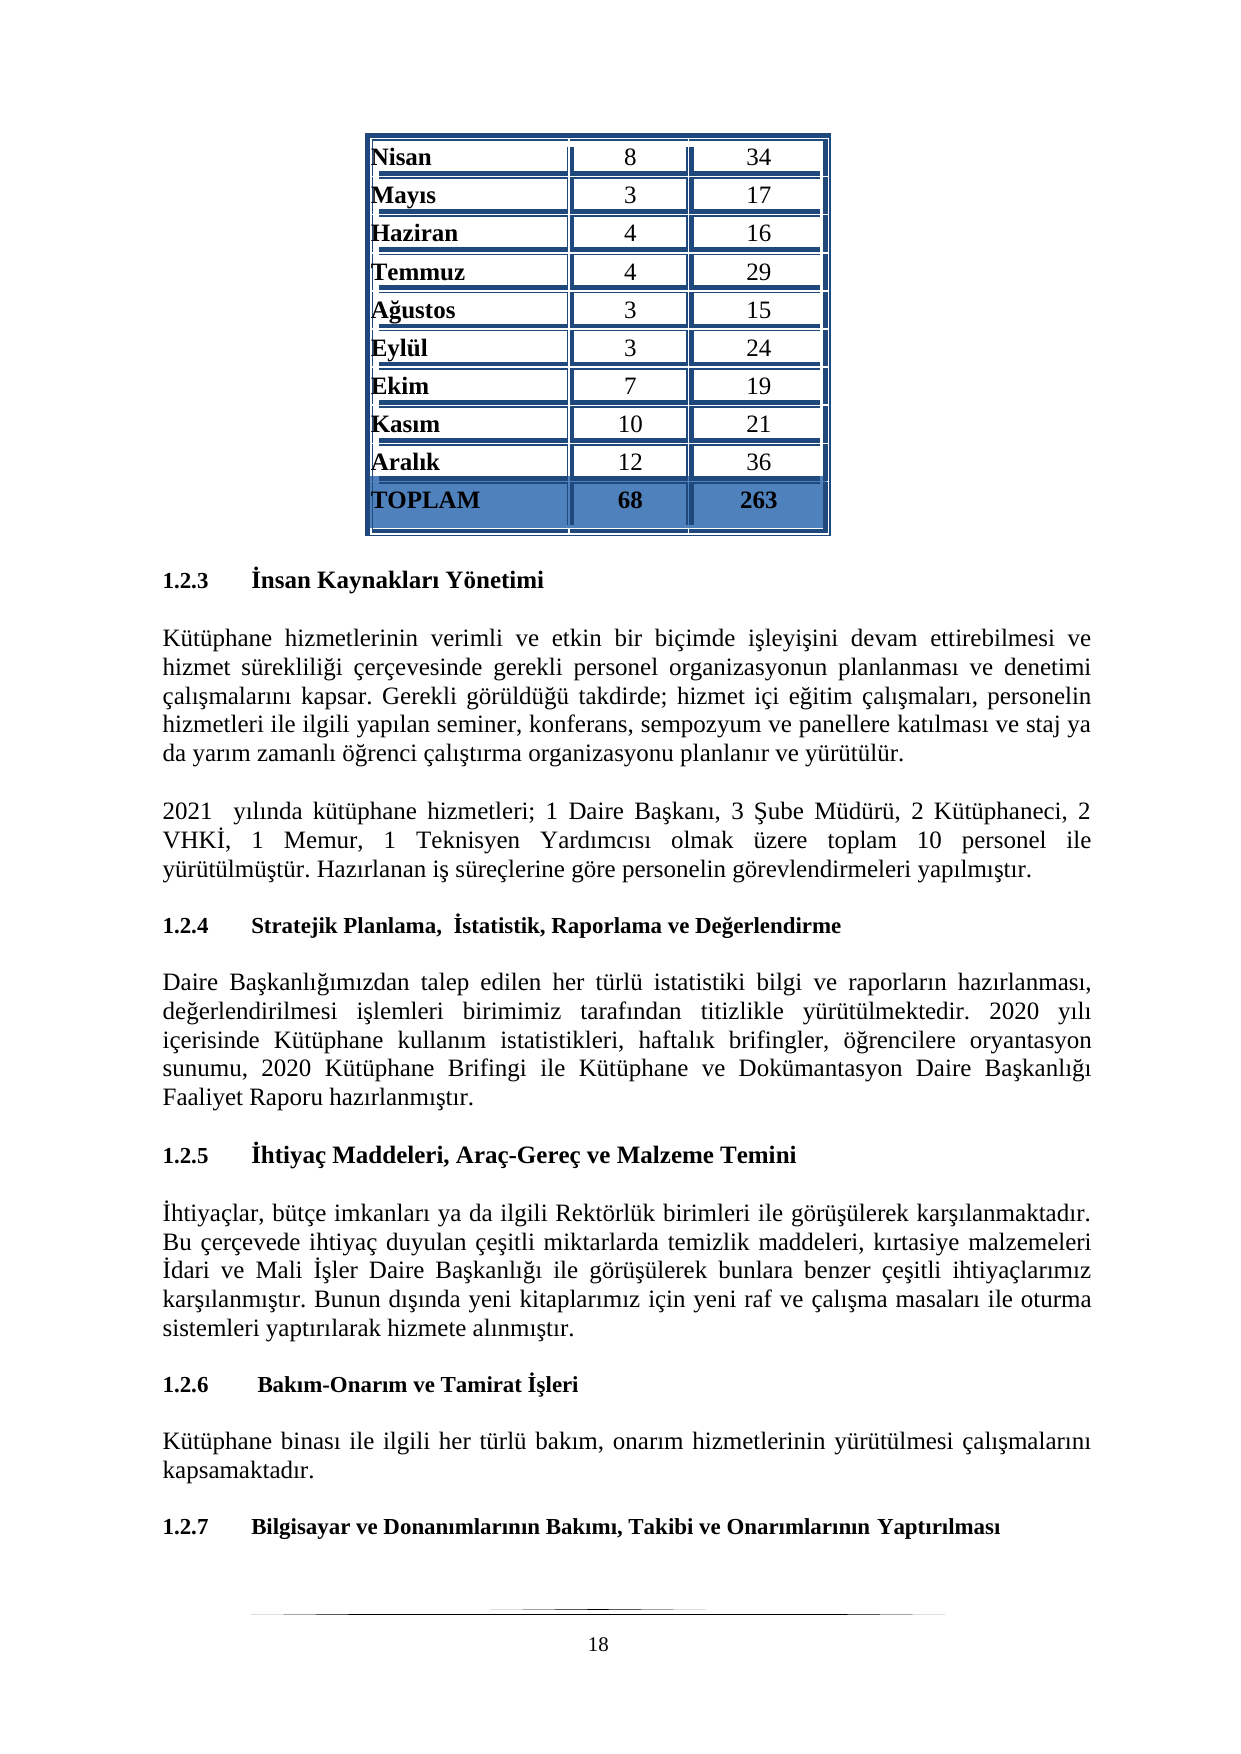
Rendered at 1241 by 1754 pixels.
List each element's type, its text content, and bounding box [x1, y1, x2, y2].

text Kütüphane hizmetlerinin verimli ve etkin bir biçimde işleyişini devam ettirebilmesi ve hizmet sürekliliği çerçevesinde gerekli personel organizasyonun planlanması ve denetimi çalışmalarını kapsar. Gerekli görüldüğü takdirde; hizmet içi eğitim çalışmaları, personelin hizmetleri ile ilgili yapılan seminer, konferans, sempozyum ve panellere katılması ve staj ya da yarım zamanlı öğrenci çalıştırma organizasyonu planlanır ve yürütülür. [162, 623, 1092, 767]
table_cell Mayıs [370, 171, 570, 209]
text 2021 yılında kütüphane hizmetleri; 1 Daire Başkanı, 3 Şube Müdürü, 2 Kütüphaneci, 2 VHKİ, 1 Memur, 1 Teknisyen Yardımcısı olmak üzere toplam 10 personel ile yürütülmüştür. Hazırlanan iş süreçlerine göre personelin görevlendirmeleri yapılmıştır. [162, 796, 1092, 882]
table_cell Eylül [370, 324, 570, 362]
table_cell Haziran [370, 209, 570, 247]
table_cell 29 [690, 247, 827, 285]
table_cell 19 [690, 362, 827, 400]
list Stratejik Planlama, İstatistik, Raporlama ve Değerlendirme [162, 912, 1092, 938]
table_cell TOPLAM [370, 476, 570, 528]
text Kütüphane binası ile ilgili her türlü bakım, onarım hizmetlerinin yürütülmesi çalışmalarını kapsamaktadır. [162, 1426, 1092, 1484]
list Bilgisayar ve Donanımlarının Bakımı, Takibi ve Onarımlarının Yaptırılması [162, 1513, 1092, 1539]
list Bakım-Onarım ve Tamirat İşleri [162, 1371, 1092, 1397]
table_cell 34 [690, 141, 823, 171]
table_cell Nisan [370, 138, 570, 171]
table_cell 10 [574, 408, 686, 438]
table_cell Kasım [370, 400, 570, 438]
table_cell 4 [574, 217, 686, 247]
text Daire Başkanlığımızdan talep edilen her türlü istatistiki bilgi ve raporların hazırlanması, değerlendirilmesi işlemleri birimimiz tarafından titizlikle yürütülmektedir. 2020 yılı içerisinde Kütüphane kullanım istatistikleri, haftalık brifingler, öğrencilere oryantasyon sunumu, 2020 Kütüphane Brifingi ile Kütüphane ve Dokümantasyon Daire Başkanlığı Faaliyet Raporu hazırlanmıştır. [162, 967, 1092, 1111]
list İhtiyaç Maddeleri, Araç-Gereç ve Malzeme Temini [162, 1140, 1092, 1169]
table_cell 7 [574, 370, 686, 400]
table_cell Temmuz [370, 247, 570, 285]
table_cell 8 [570, 138, 690, 171]
table_cell 263 [690, 476, 827, 528]
table_cell 36 [690, 438, 827, 476]
table_cell 12 [574, 446, 686, 476]
table_cell Ağustos [370, 285, 570, 323]
text İhtiyaçlar, bütçe imkanları ya da ilgili Rektörlük birimleri ile görüşülerek karşılanmaktadır. Bu çerçevede ihtiyaç duyulan çeşitli miktarlarda temizlik maddeleri, kırtasiye malzemeleri İdari ve Mali İşler Daire Başkanlığı ile görüşülerek bunlara benzer çeşitli ihtiyaçlarımız karşılanmıştır. Bunun dışında yeni kitaplarımız için yeni raf ve çalışma masaları ile oturma sistemleri yaptırılarak hizmete alınmıştır. [162, 1198, 1092, 1342]
table_cell Ekim [370, 362, 570, 400]
table_cell 24 [690, 324, 827, 362]
table_cell 4 [574, 255, 686, 285]
table_cell 17 [690, 171, 827, 209]
table_cell 3 [574, 331, 686, 362]
list İnsan Kaynakları Yönetimi [162, 565, 1092, 594]
table_cell 68 [570, 476, 690, 528]
table_cell Aralık [370, 438, 570, 476]
table_cell 15 [690, 285, 827, 323]
table_cell 16 [690, 209, 827, 247]
table_cell 3 [574, 293, 686, 323]
table_cell 21 [690, 400, 827, 438]
table_cell 3 [574, 179, 686, 209]
